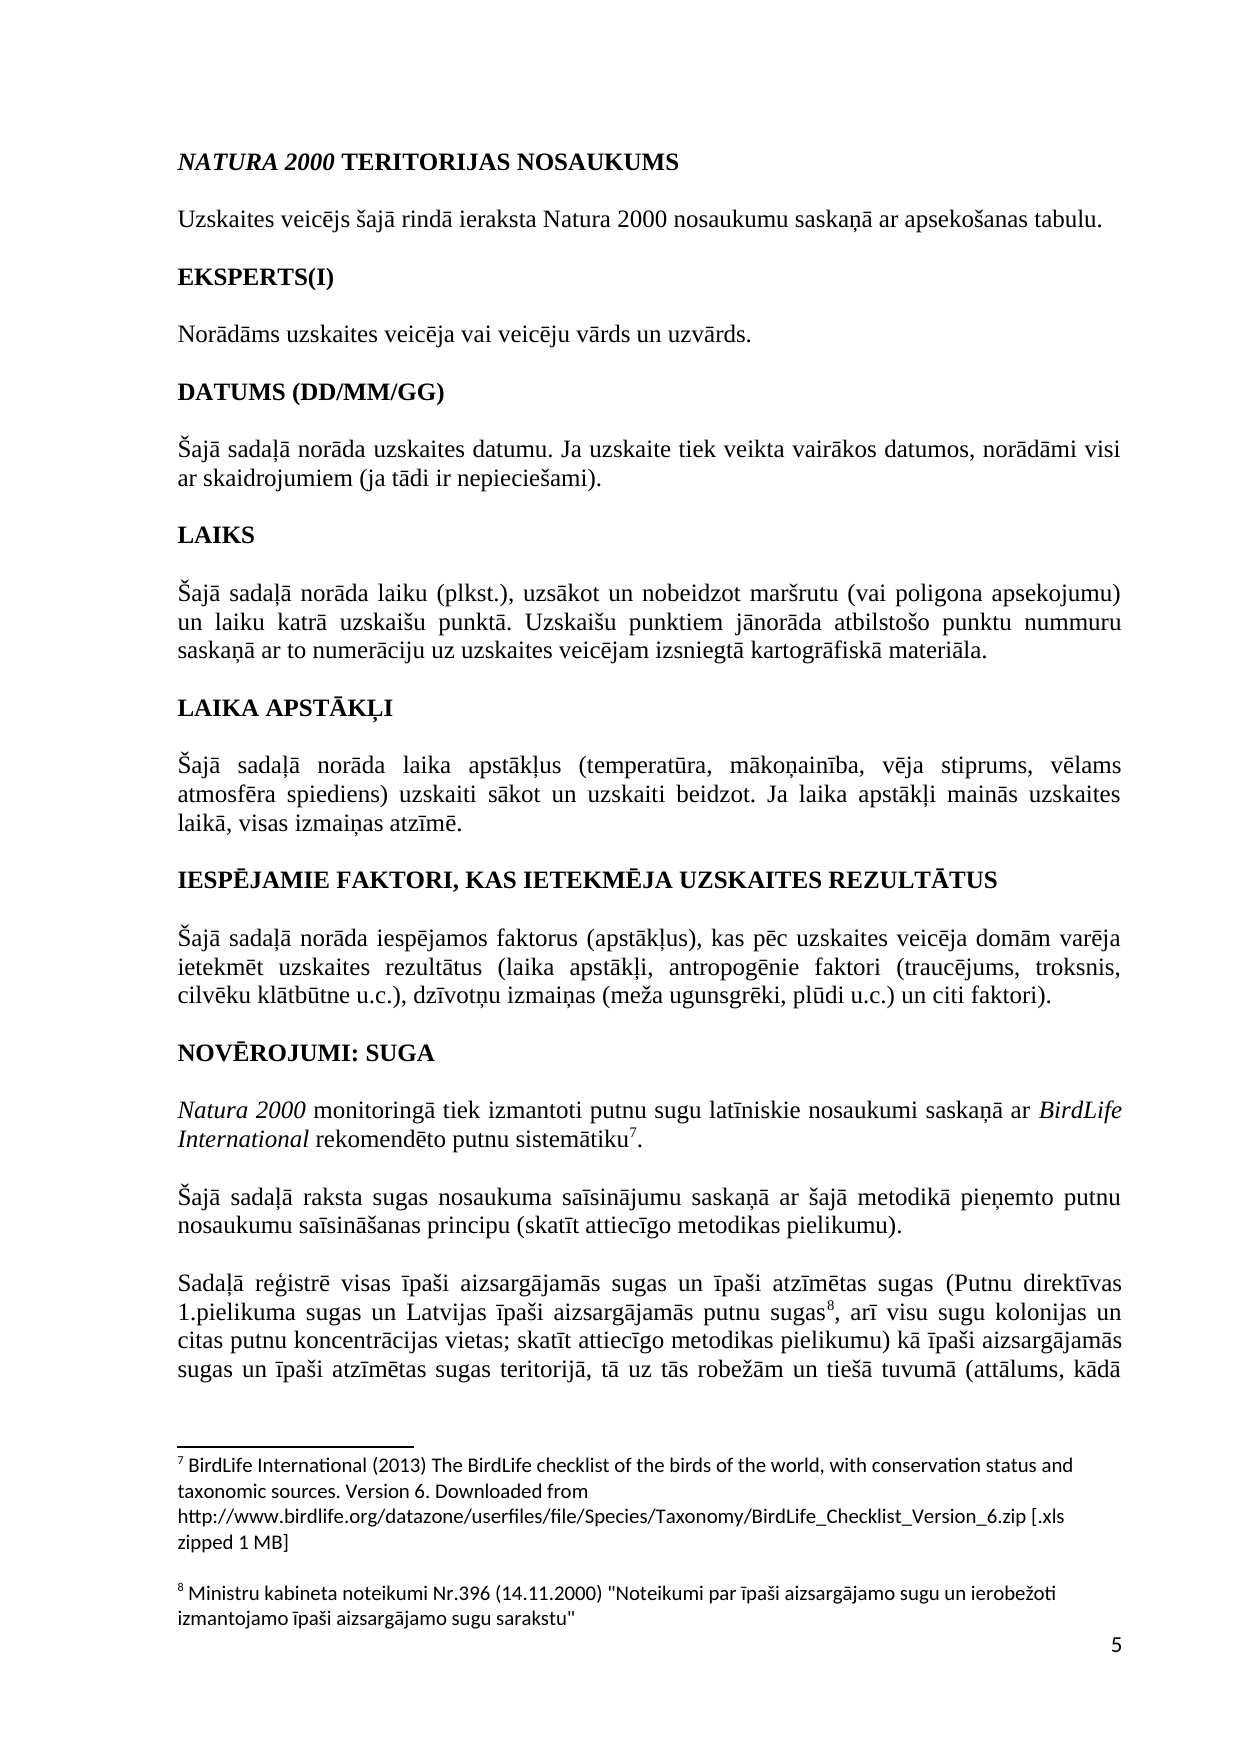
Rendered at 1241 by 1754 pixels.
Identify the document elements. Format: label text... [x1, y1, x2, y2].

text DATUMS (DD/MM/GG) [177, 377, 1122, 406]
text Norādāms uzskaites veicēja vai veicēju vārds un uzvārds. [177, 319, 1122, 348]
text LAIKA APSTĀKĻI [177, 693, 1122, 722]
text Šajā sadaļā norāda iespējamos faktorus (apstākļus), kas pēc uzskaites veicēja domām varēja ietekmēt uzskaites rezultātus (laika apstākļi, antropogēnie faktori (traucējums, troksnis, cilvēku klātbūtne u.c.), dzīvotņu izmaiņas (meža ugunsgrēki, plūdi u.c.) un citi faktori). [177, 923, 1122, 1009]
text Uzskaites veicējs šajā rindā ieraksta Natura 2000 nosaukumu saskaņā ar apsekošanas tabulu. [177, 204, 1122, 233]
text Šajā sadaļā norāda uzskaites datumu. Ja uzskaite tiek veikta vairākos datumos, norādāmi visi ar skaidrojumiem (ja tādi ir nepieciešami). [177, 434, 1122, 492]
text Šajā sadaļā norāda laika apstākļus (temperatūra, mākoņainība, vēja stiprums, vēlams atmosfēra spiediens) uzskaiti sākot un uzskaiti beidzot. Ja laika apstākļi mainās uzskaites laikā, visas izmaiņas atzīmē. [177, 751, 1122, 837]
text NOVĒROJUMI: SUGA [177, 1038, 1122, 1067]
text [177, 1268, 1122, 1383]
text EKSPERTS(I) [177, 262, 1122, 291]
text Natura 2000 monitoringā tiek izmantoti putnu sugu latīniskie nosaukumi saskaņā ar BirdLife International rekomendēto putnu sistemātiku. [177, 1096, 1122, 1153]
text NATURA 2000 TERITORIJAS NOSAUKUMS [177, 147, 1122, 176]
text Šajā sadaļā raksta sugas nosaukuma saīsinājumu saskaņā ar šajā metodikā pieņemto putnu nosaukumu saīsināšanas principu (skatīt attiecīgo metodikas pielikumu). [177, 1182, 1122, 1239]
text LAIKS [177, 521, 1122, 549]
text Šajā sadaļā norāda laiku (plkst.), uzsākot un nobeidzot maršrutu (vai poligona apsekojumu) un laiku katrā uzskaišu punktā. Uzskaišu punktiem jānorāda atbilstošo punktu nummuru saskaņā ar to numerāciju uz uzskaites veicējam izsniegtā kartogrāfiskā materiāla. [177, 578, 1122, 664]
text IESPĒJAMIE FAKTORI, KAS IETEKMĒJA UZSKAITES REZULTĀTUS [177, 866, 1122, 894]
